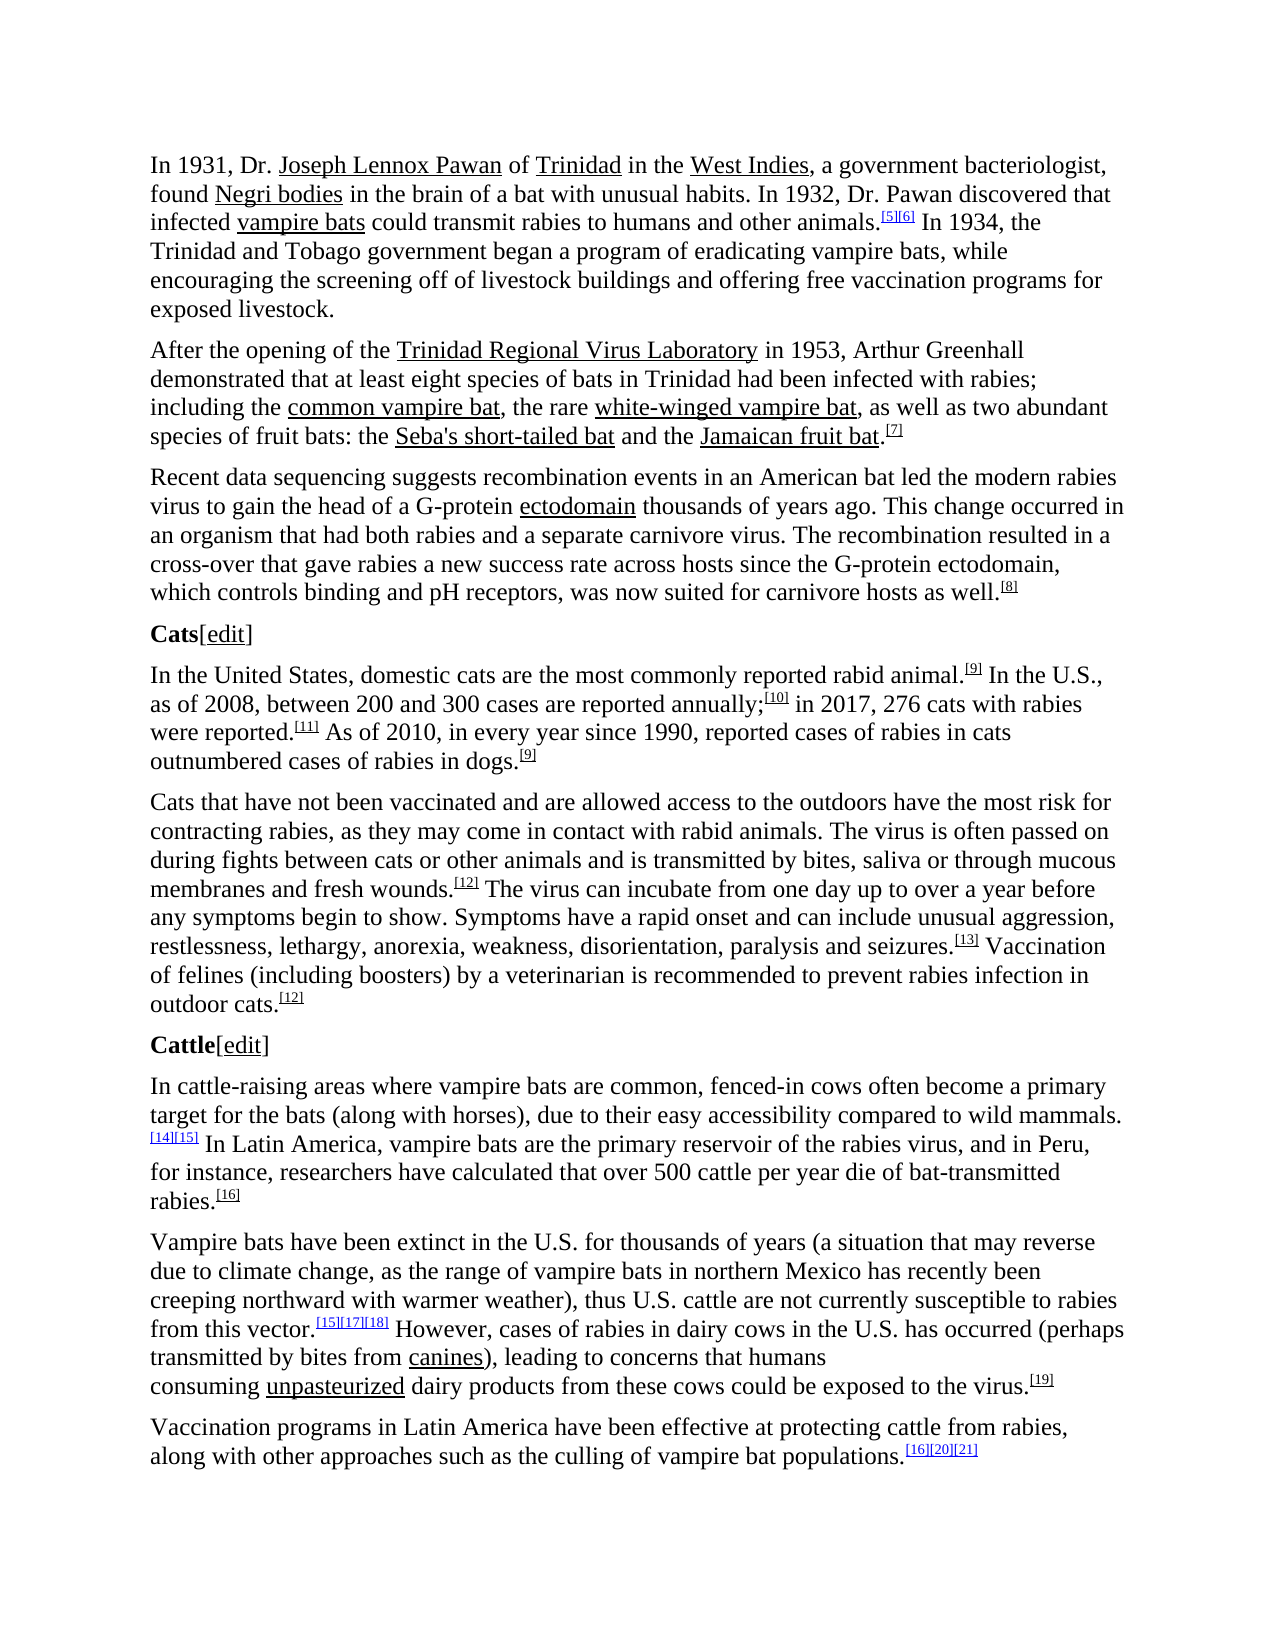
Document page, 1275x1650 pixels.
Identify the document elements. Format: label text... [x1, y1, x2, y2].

subtitle Cattle[edit] [150, 1030, 1125, 1059]
text In the United States, domestic cats are the most commonly reported rabid animal.[9] In the U.S., as of 2008, between 200 and 300 cases are reported annually;[10] in 2017, 276 cats with rabies were reported.[11] As of 2010, in every year since 1990, reported cases of rabies in cats outnumbered cases of rabies in dogs.[9] [150, 660, 1125, 775]
text Vaccination programs in Latin America have been effective at protecting cattle from rabies, along with other approaches such as the culling of vampire bat populations.[16][20][21] [150, 1412, 1125, 1470]
text After the opening of the Trinidad Regional Virus Laboratory in 1953, Arthur Greenhall demonstrated that at least eight species of bats in Trinidad had been infected with rabies; including the common vampire bat, the rare white-winged vampire bat, as well as two abundant species of fruit bats: the Seba's short-tailed bat and the Jamaican fruit bat.[7] [150, 335, 1125, 450]
subtitle Cats[edit] [150, 619, 1125, 647]
text In 1931, Dr. Joseph Lennox Pawan of Trinidad in the West Indies, a government bacteriologist, found Negri bodies in the brain of a bat with unusual habits. In 1932, Dr. Pawan discovered that infected vampire bats could transmit rabies to humans and other animals.[5][6] In 1934, the Trinidad and Tobago government began a program of eradicating vampire bats, while encouraging the screening off of livestock buildings and offering free vaccination programs for exposed livestock. [150, 150, 1125, 322]
text In cattle-raising areas where vampire bats are common, fenced-in cows often become a primary target for the bats (along with horses), due to their easy accessibility compared to wild mammals.[14][15] In Latin America, vampire bats are the primary reservoir of the rabies virus, and in Peru, for instance, researchers have calculated that over 500 cattle per year die of bat-transmitted rabies.[16] [150, 1071, 1125, 1215]
text Vampire bats have been extinct in the U.S. for thousands of years (a situation that may reverse due to climate change, as the range of vampire bats in northern Mexico has recently been creeping northward with warmer weather), thus U.S. cattle are not currently susceptible to rabies from this vector.[15][17][18] However, cases of rabies in dairy cows in the U.S. has occurred (perhaps transmitted by bites from canines), leading to concerns that humans consuming unpasteurized dairy products from these cows could be exposed to the virus.[19] [150, 1227, 1125, 1400]
text Recent data sequencing suggests recombination events in an American bat led the modern rabies virus to gain the head of a G-protein ectodomain thousands of years ago. This change occurred in an organism that had both rabies and a separate carnivore virus. The recombination resulted in a cross-over that gave rabies a new success rate across hosts since the G-protein ectodomain, which controls binding and pH receptors, was now suited for carnivore hosts as well.[8] [150, 462, 1125, 606]
text Cats that have not been vaccinated and are allowed access to the outdoors have the most risk for contracting rabies, as they may come in contact with rabid animals. The virus is often passed on during fights between cats or other animals and is transmitted by bites, saliva or through mucous membranes and fresh wounds.[12] The virus can incubate from one day up to over a year before any symptoms begin to show. Symptoms have a rapid onset and can include unusual aggression, restlessness, lethargy, anorexia, weakness, disorientation, paralysis and seizures.[13] Vaccination of felines (including boosters) by a veterinarian is recommended to prevent rabies infection in outdoor cats.[12] [150, 787, 1125, 1017]
